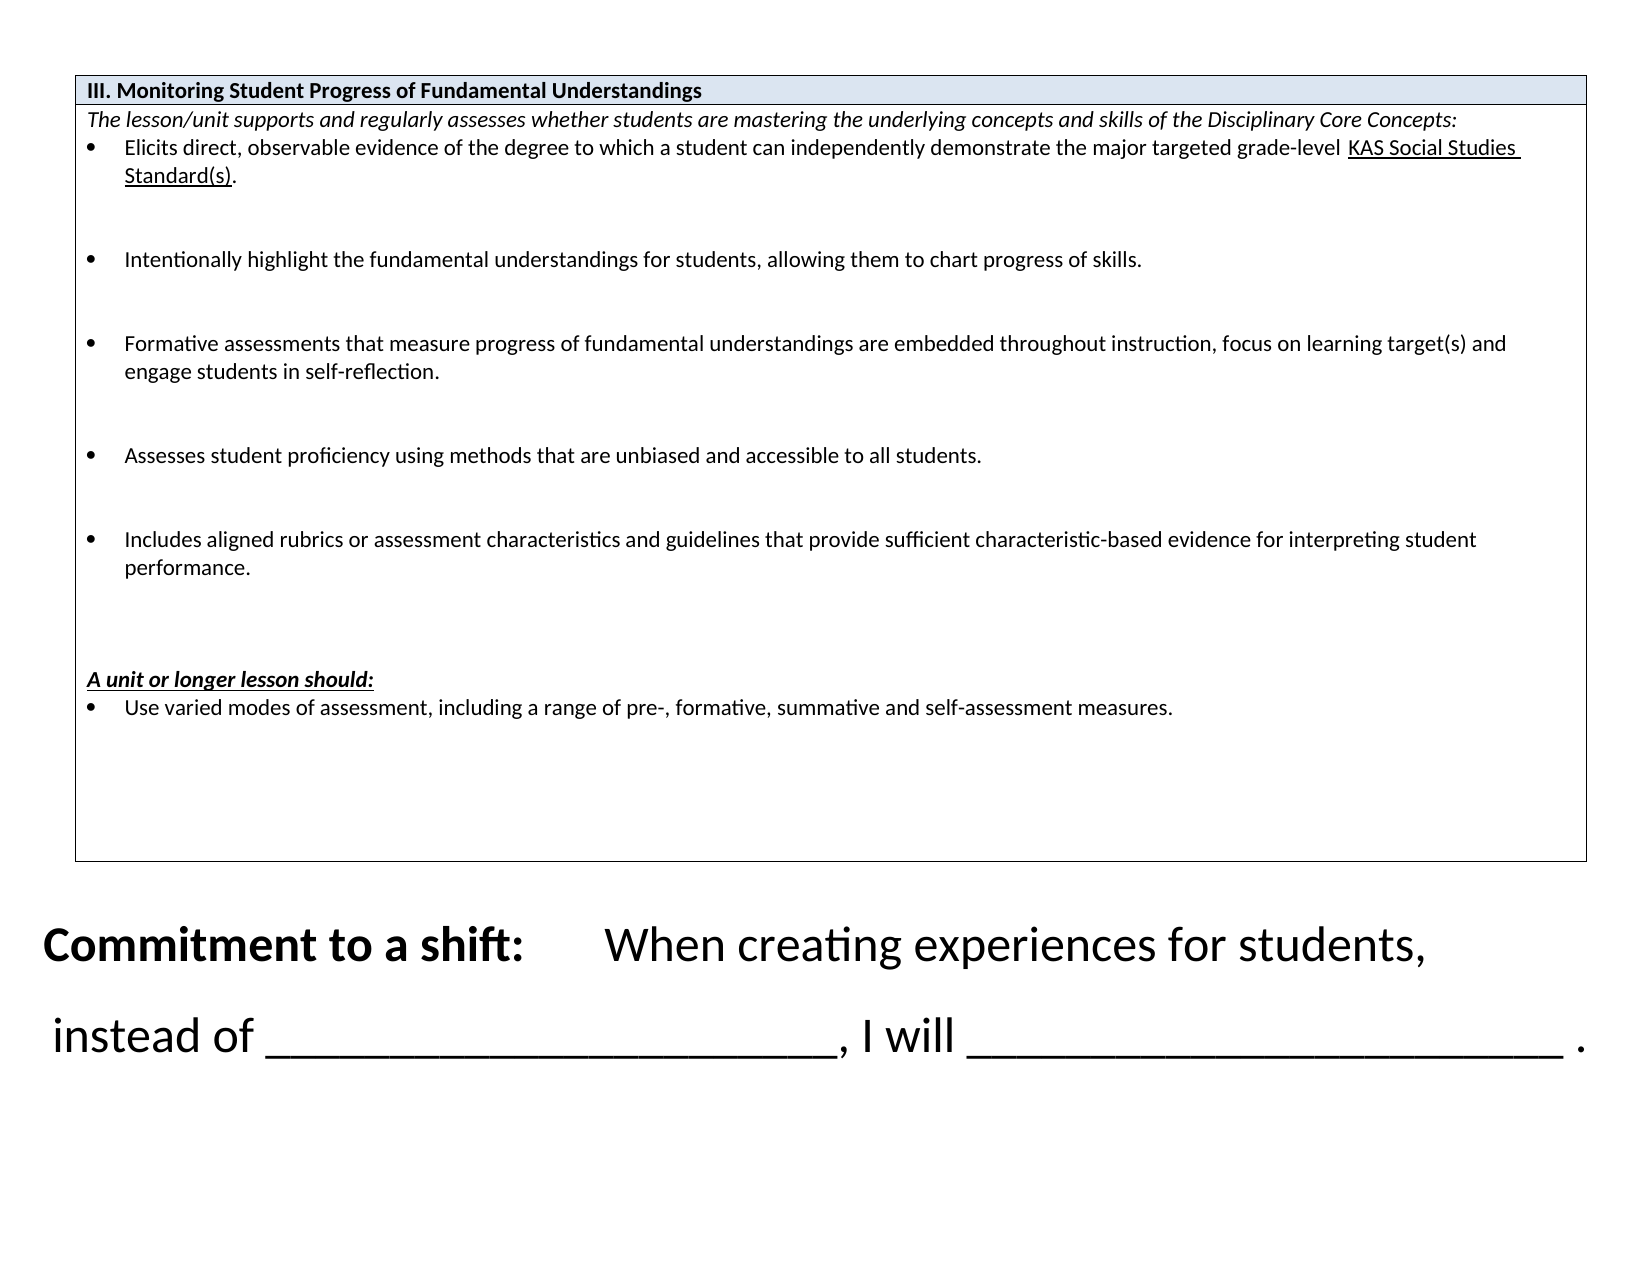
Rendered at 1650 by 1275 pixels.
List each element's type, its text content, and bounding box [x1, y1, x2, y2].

table_cell III. Monitoring Student Progress of Fundamental Understandings [76, 76, 1586, 104]
table_cell The lesson/unit supports and regularly assesses whether students are mastering the underlying concepts and skills of the Disciplinary Core Concepts: Elicits direct, observable evidence of the degree to which a student can independently demonstrate the major targeted grade-level KAS Social Studies Standard(s). Intentionally highlight the fundamental understandings for students, allowing them to chart progress of skills. Formative assessments that measure progress of fundamental understandings are embedded throughout instruction, focus on learning target(s) and engage students in self-reflection. Assesses student proficiency using methods that are unbiased and accessible to all students. Includes aligned rubrics or assessment characteristics and guidelines that provide sufficient characteristic-based evidence for interpreting student performance. A unit or longer lesson should: Use varied modes of assessment, including a range of pre-, formative, summative and self-assessment measures. [76, 105, 1586, 861]
